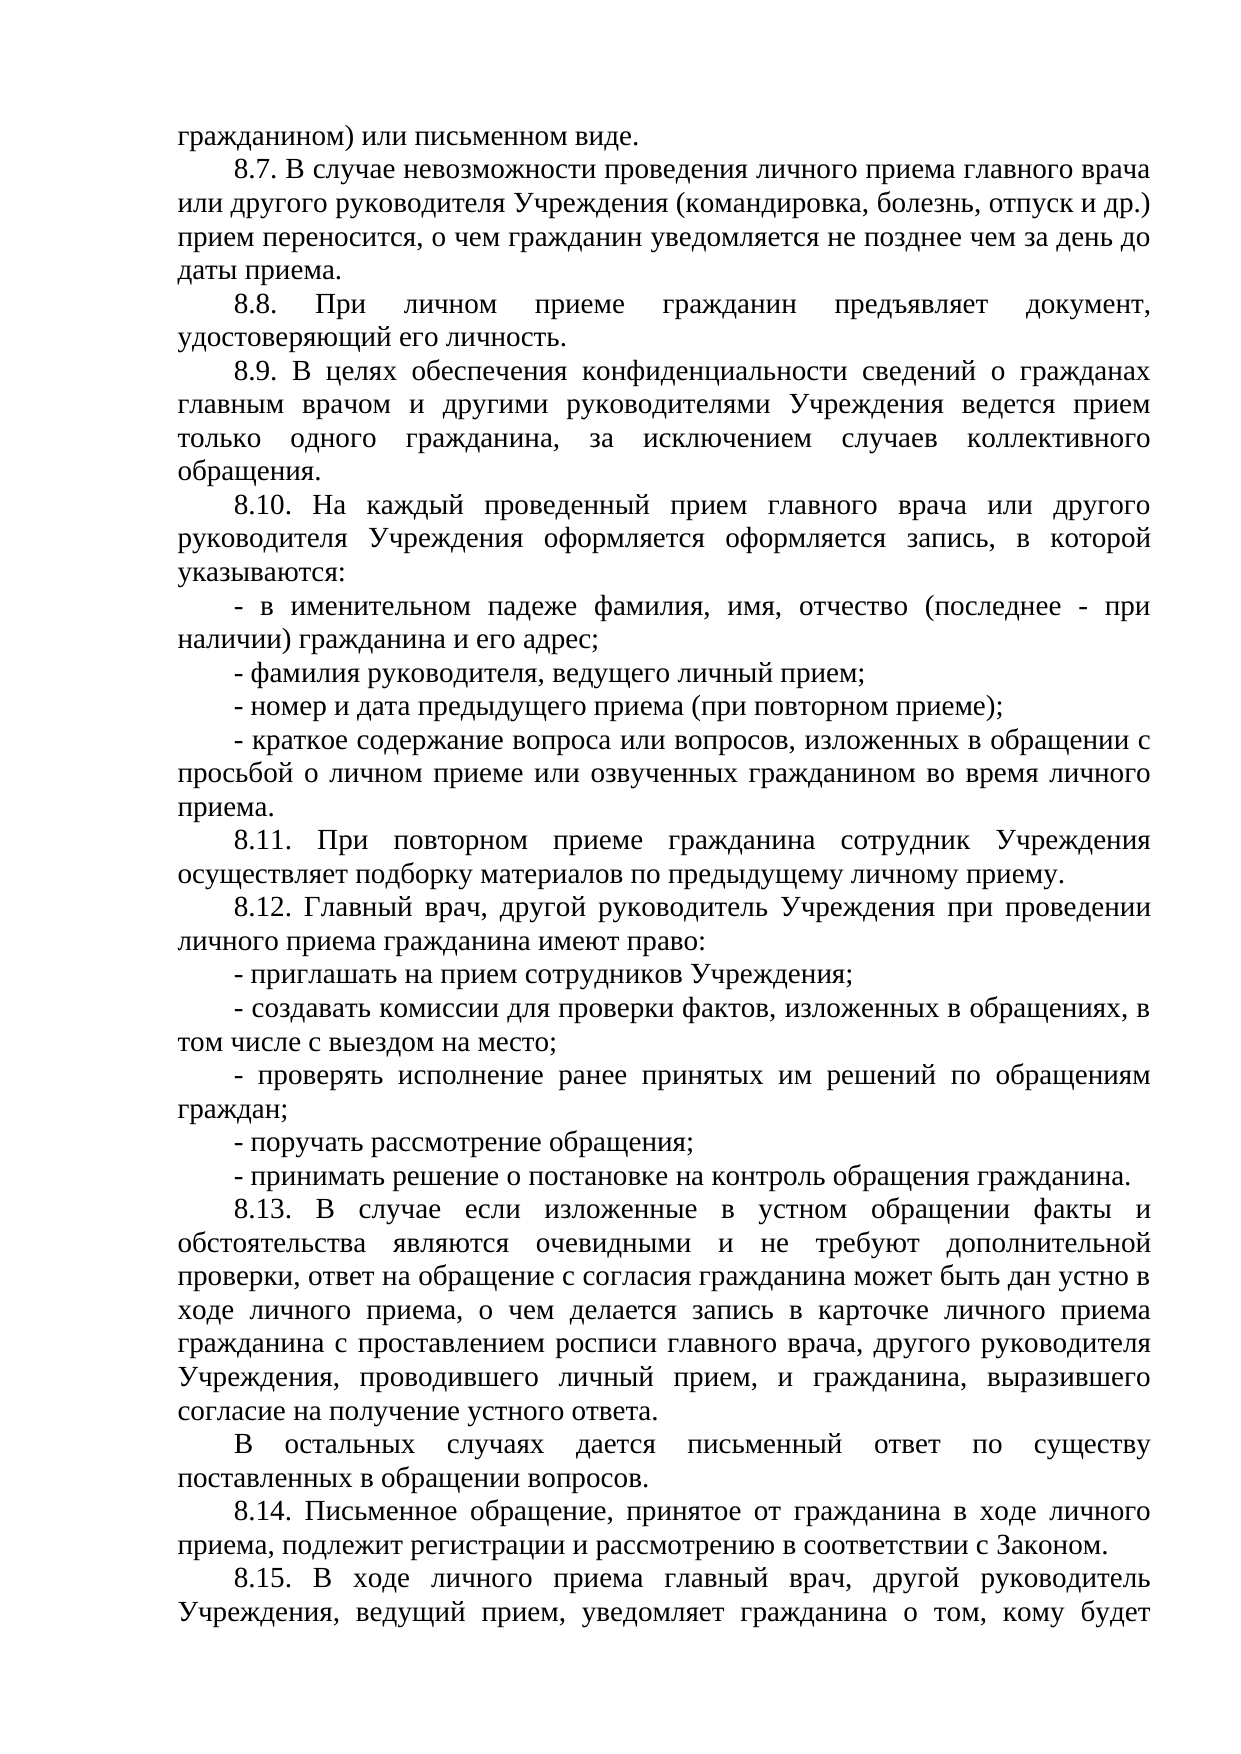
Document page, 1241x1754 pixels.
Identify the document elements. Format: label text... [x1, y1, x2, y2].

text 8.10. На каждый проведенный прием главного врача или другого руководителя Учреждения оформляется оформляется запись, в которой указываются: [177, 487, 1152, 588]
text 8.14. Письменное обращение, принятое от гражданина в ходе личного приема, подлежит регистрации и рассмотрению в соответствии с Законом. [177, 1493, 1152, 1560]
text - принимать решение о постановке на контроль обращения гражданина. [177, 1158, 1152, 1191]
text - в именительном падеже фамилия, имя, отчество (последнее - при наличии) гражданина и его адрес; [177, 588, 1152, 655]
text В остальных случаях дается письменный ответ по существу поставленных в обращении вопросов. [177, 1426, 1152, 1493]
text - создавать комиссии для проверки фактов, изложенных в обращениях, в том числе с выездом на место; [177, 990, 1152, 1057]
text - приглашать на прием сотрудников Учреждения; [177, 957, 1152, 990]
text 8.11. При повторном приеме гражданина сотрудник Учреждения осуществляет подборку материалов по предыдущему личному приему. [177, 822, 1152, 889]
text - номер и дата предыдущего приема (при повторном приеме); [177, 688, 1152, 722]
text 8.9. В целях обеспечения конфиденциальности сведений о гражданах главным врачом и другими руководителями Учреждения ведется прием только одного гражданина, за исключением случаев коллективного обращения. [177, 353, 1152, 487]
text 8.7. В случае невозможности проведения личного приема главного врача или другого руководителя Учреждения (командировка, болезнь, отпуск и др.) прием переносится, о чем гражданин уведомляется не позднее чем за день до даты приема. [177, 152, 1152, 286]
text 8.12. Главный врач, другой руководитель Учреждения при проведении личного приема гражданина имеют право: [177, 889, 1152, 957]
text - краткое содержание вопроса или вопросов, изложенных в обращении с просьбой о личном приеме или озвученных гражданином во время личного приема. [177, 722, 1152, 822]
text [177, 1560, 1152, 1627]
text - фамилия руководителя, ведущего личный прием; [177, 655, 1152, 688]
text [177, 118, 1152, 152]
text - проверять исполнение ранее принятых им решений по обращениям граждан; [177, 1057, 1152, 1124]
text 8.13. В случае если изложенные в устном обращении факты и обстоятельства являются очевидными и не требуют дополнительной проверки, ответ на обращение с согласия гражданина может быть дан устно в ходе личного приема, о чем делается запись в карточке личного приема гражданина с проставлением росписи главного врача, другого руководителя Учреждения, проводившего личный прием, и гражданина, выразившего согласие на получение устного ответа. [177, 1191, 1152, 1426]
text - поручать рассмотрение обращения; [177, 1124, 1152, 1158]
text 8.8. При личном приеме гражданин предъявляет документ, удостоверяющий его личность. [177, 286, 1152, 353]
